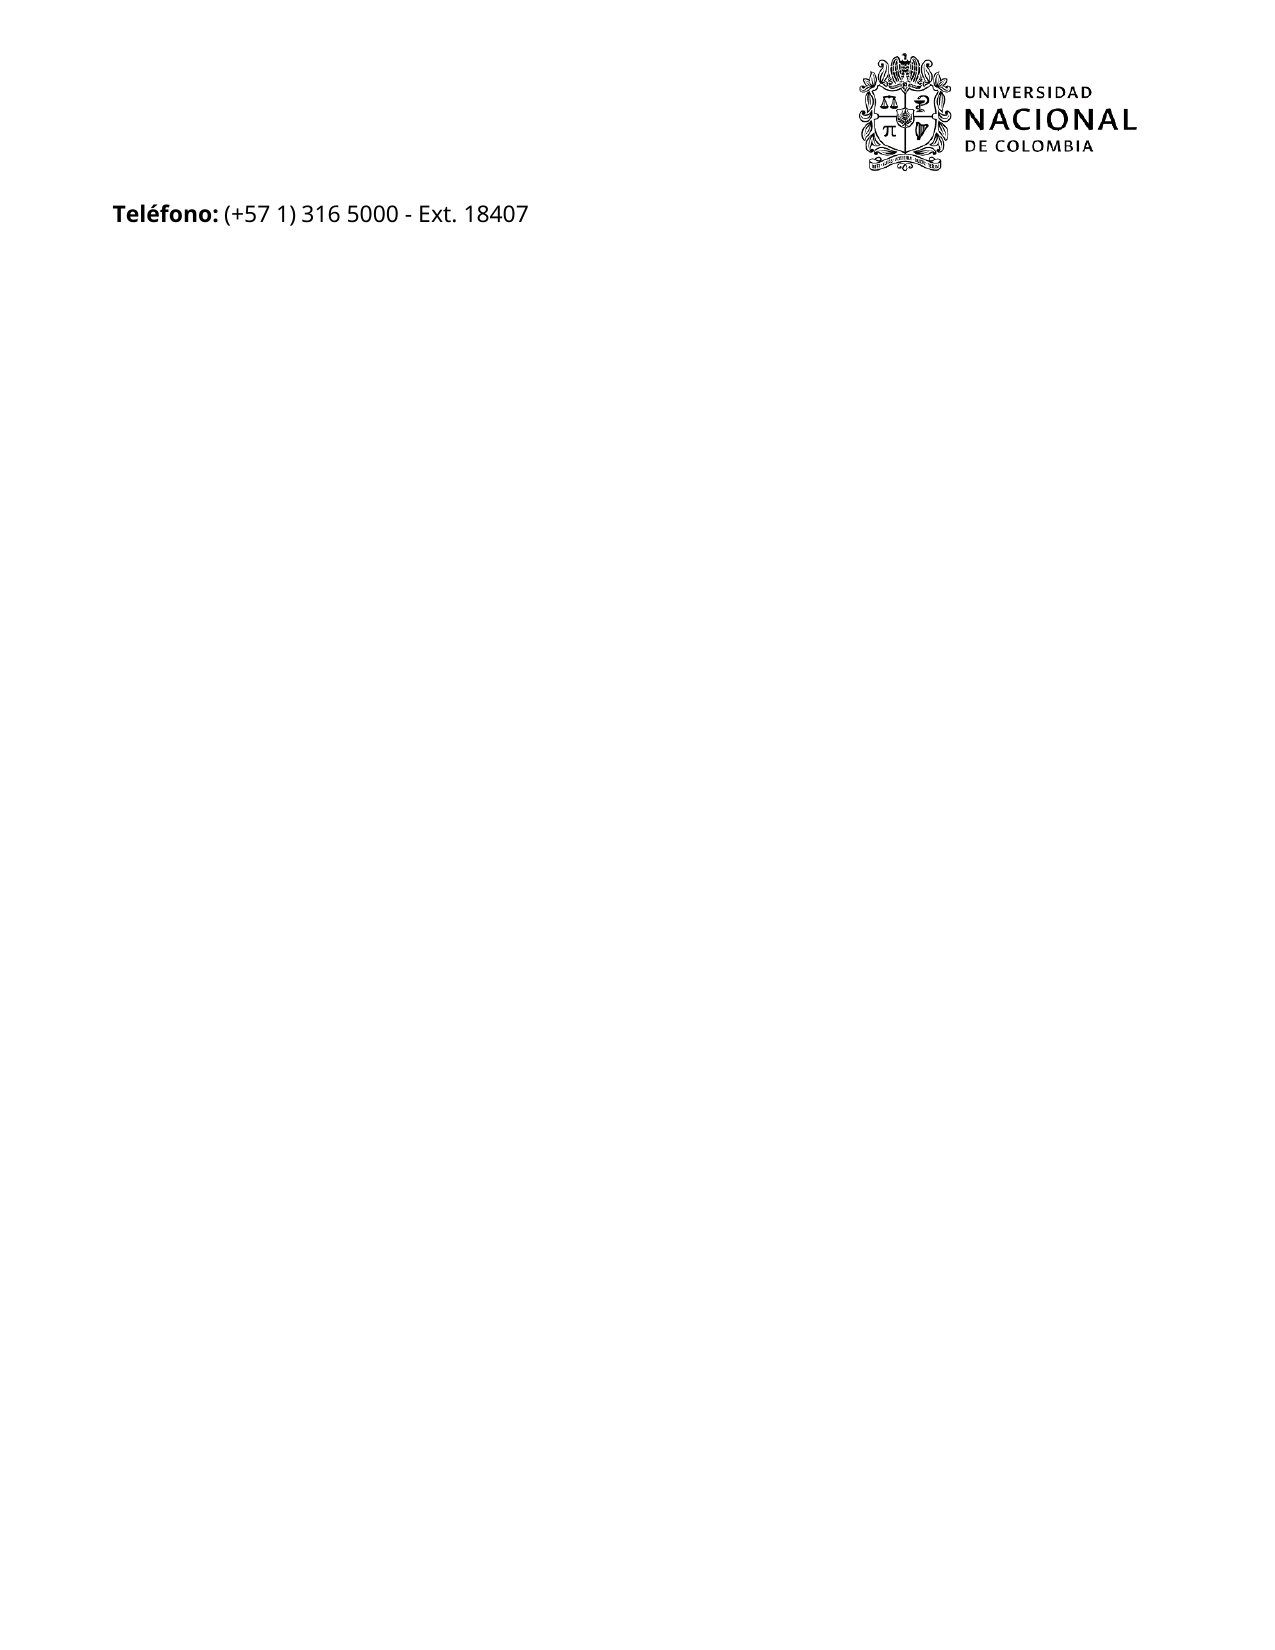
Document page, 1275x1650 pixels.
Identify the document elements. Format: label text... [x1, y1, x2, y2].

text Teléfono: (+57 1) 316 5000 - Ext. 18407 [112, 198, 1162, 229]
picture [829, 23, 1166, 200]
